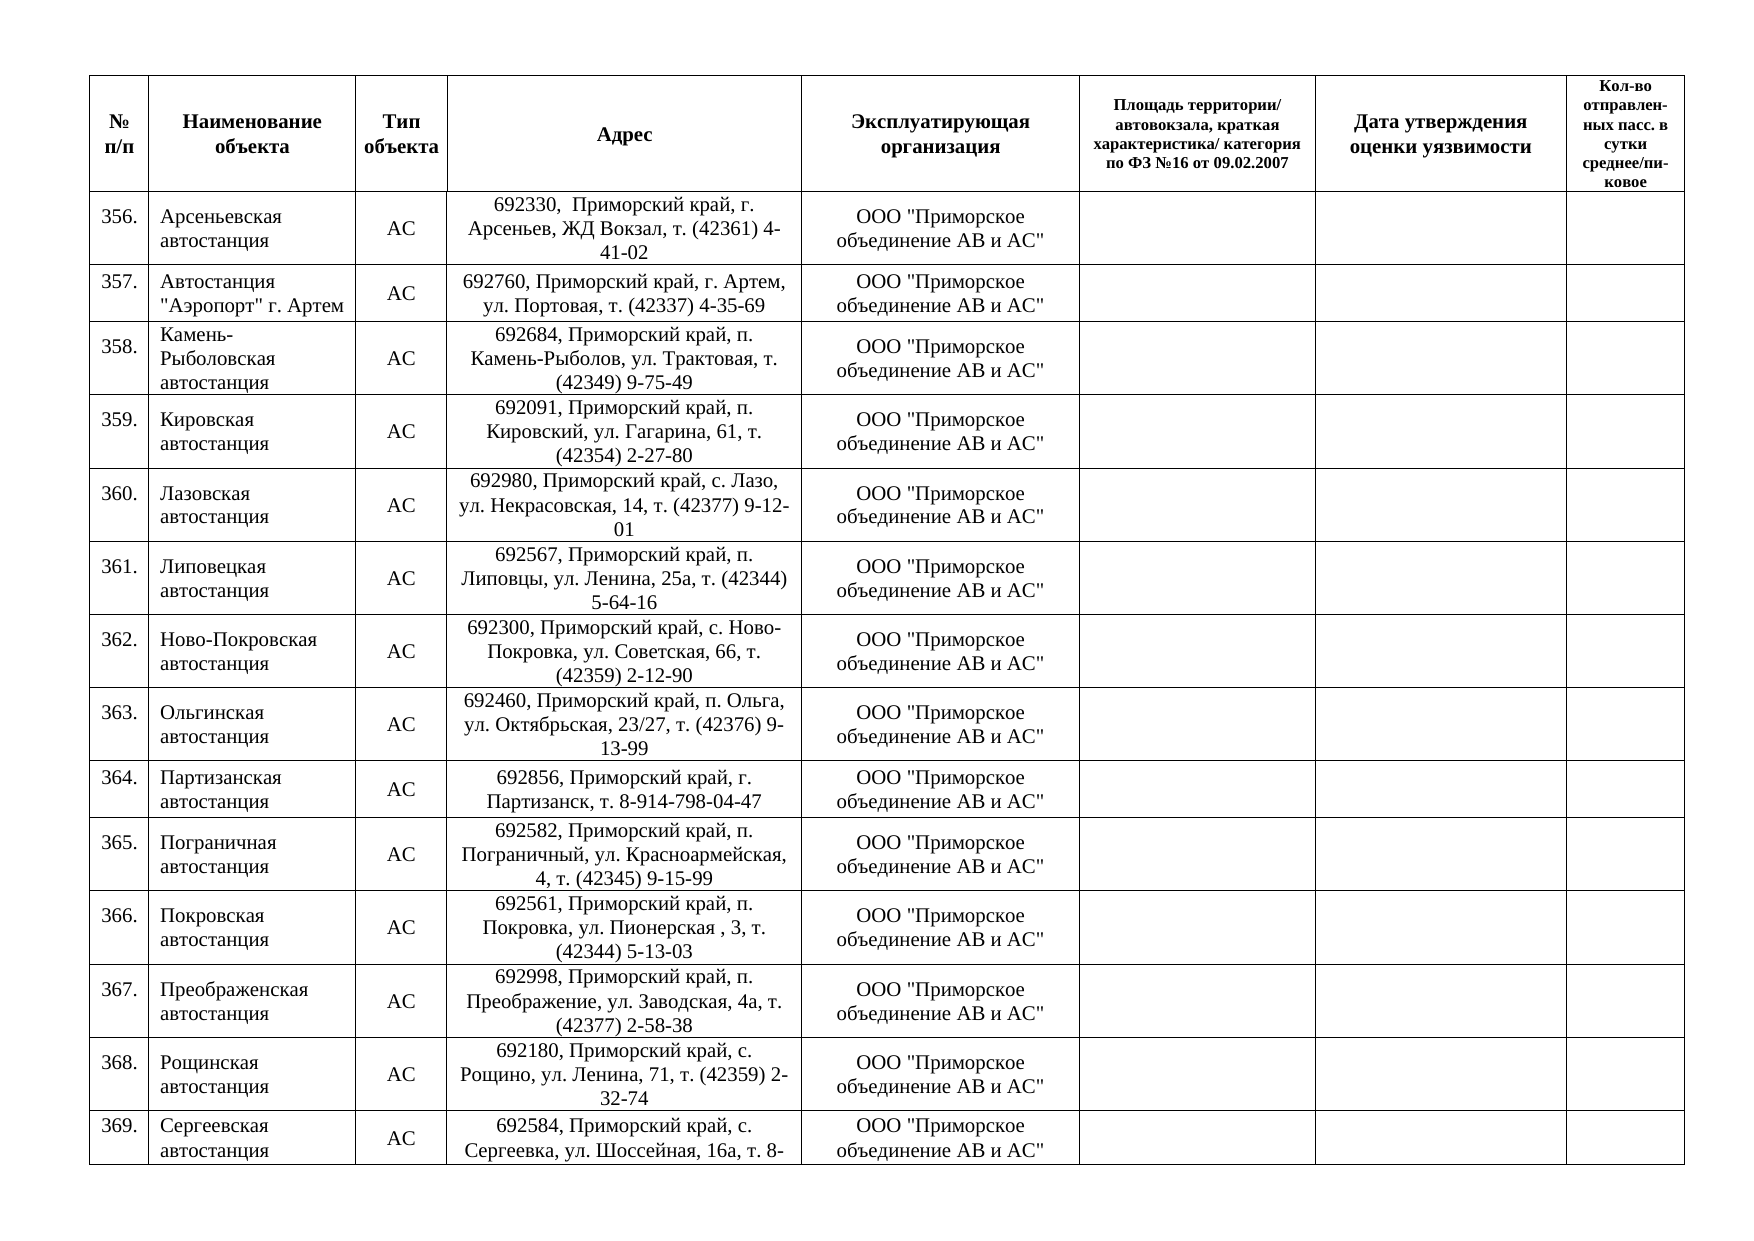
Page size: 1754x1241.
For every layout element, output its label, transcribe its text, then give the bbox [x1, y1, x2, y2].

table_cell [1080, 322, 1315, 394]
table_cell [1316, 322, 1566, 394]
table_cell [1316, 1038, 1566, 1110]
table_header Тип объекта [356, 76, 447, 191]
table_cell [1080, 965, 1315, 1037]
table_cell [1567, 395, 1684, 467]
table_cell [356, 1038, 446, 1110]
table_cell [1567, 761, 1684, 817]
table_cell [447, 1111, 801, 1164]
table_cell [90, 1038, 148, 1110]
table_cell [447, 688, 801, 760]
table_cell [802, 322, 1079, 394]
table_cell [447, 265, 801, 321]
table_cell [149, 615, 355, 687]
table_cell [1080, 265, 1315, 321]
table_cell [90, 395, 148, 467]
table_header Кол-во отправлен-ных пасс. в сутки среднее/пи-ковое [1567, 76, 1684, 191]
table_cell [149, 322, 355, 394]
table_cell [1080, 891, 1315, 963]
table_header Площадь территории/ автовокзала, краткая характеристика/ категория по ФЗ №16 от 09.02.2007 [1080, 76, 1315, 191]
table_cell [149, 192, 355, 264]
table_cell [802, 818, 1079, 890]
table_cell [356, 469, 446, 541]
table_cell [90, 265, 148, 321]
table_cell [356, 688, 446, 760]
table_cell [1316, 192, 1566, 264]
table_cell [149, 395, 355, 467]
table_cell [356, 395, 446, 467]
table_header Дата утверждения оценки уязвимости [1316, 76, 1566, 191]
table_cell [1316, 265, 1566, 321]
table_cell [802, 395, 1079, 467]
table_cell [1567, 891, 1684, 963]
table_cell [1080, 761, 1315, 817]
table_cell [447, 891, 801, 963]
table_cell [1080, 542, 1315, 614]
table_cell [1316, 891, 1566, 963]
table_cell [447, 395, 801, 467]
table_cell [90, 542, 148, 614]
table_header Адрес [448, 76, 801, 191]
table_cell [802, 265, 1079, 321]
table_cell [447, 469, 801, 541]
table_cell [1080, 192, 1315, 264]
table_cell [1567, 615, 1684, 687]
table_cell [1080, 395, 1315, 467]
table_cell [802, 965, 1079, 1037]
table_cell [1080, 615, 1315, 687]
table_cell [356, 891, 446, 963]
table_header Эксплуатирующая организация [802, 76, 1079, 191]
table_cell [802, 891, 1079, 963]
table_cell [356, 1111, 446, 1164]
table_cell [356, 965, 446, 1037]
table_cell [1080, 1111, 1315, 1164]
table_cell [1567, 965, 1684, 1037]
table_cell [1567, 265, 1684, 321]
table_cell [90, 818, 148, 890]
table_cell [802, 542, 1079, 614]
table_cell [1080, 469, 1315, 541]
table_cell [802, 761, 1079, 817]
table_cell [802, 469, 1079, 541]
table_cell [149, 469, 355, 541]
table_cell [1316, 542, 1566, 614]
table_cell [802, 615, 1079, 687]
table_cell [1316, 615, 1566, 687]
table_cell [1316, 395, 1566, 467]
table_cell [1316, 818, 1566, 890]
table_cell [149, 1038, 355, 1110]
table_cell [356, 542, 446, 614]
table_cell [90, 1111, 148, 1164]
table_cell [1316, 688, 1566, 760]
table_header № п/п [90, 76, 148, 191]
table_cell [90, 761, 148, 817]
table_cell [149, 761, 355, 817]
table_header Наименование объекта [149, 76, 355, 191]
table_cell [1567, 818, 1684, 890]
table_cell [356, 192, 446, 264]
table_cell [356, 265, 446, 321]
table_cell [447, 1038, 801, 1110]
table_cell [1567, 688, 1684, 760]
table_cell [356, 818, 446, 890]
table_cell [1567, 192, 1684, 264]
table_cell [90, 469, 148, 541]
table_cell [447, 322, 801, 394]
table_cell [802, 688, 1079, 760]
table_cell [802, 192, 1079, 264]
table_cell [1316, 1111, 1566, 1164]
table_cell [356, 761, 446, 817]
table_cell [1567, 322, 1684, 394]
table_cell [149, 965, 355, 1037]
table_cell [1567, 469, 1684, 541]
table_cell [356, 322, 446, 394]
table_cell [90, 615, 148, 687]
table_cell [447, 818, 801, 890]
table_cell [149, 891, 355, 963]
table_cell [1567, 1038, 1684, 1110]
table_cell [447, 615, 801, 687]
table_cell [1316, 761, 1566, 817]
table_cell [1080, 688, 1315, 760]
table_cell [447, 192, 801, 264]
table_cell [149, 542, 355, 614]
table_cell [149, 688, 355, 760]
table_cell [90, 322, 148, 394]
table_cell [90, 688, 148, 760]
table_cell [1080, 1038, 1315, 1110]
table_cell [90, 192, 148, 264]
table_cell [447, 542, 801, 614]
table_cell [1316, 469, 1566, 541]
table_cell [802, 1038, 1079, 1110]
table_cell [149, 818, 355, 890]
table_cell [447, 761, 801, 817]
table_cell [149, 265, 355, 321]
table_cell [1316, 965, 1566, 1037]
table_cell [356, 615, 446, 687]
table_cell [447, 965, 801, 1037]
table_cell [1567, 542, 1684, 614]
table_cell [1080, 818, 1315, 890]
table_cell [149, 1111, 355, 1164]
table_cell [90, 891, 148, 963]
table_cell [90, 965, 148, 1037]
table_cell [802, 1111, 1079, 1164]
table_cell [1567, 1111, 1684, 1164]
